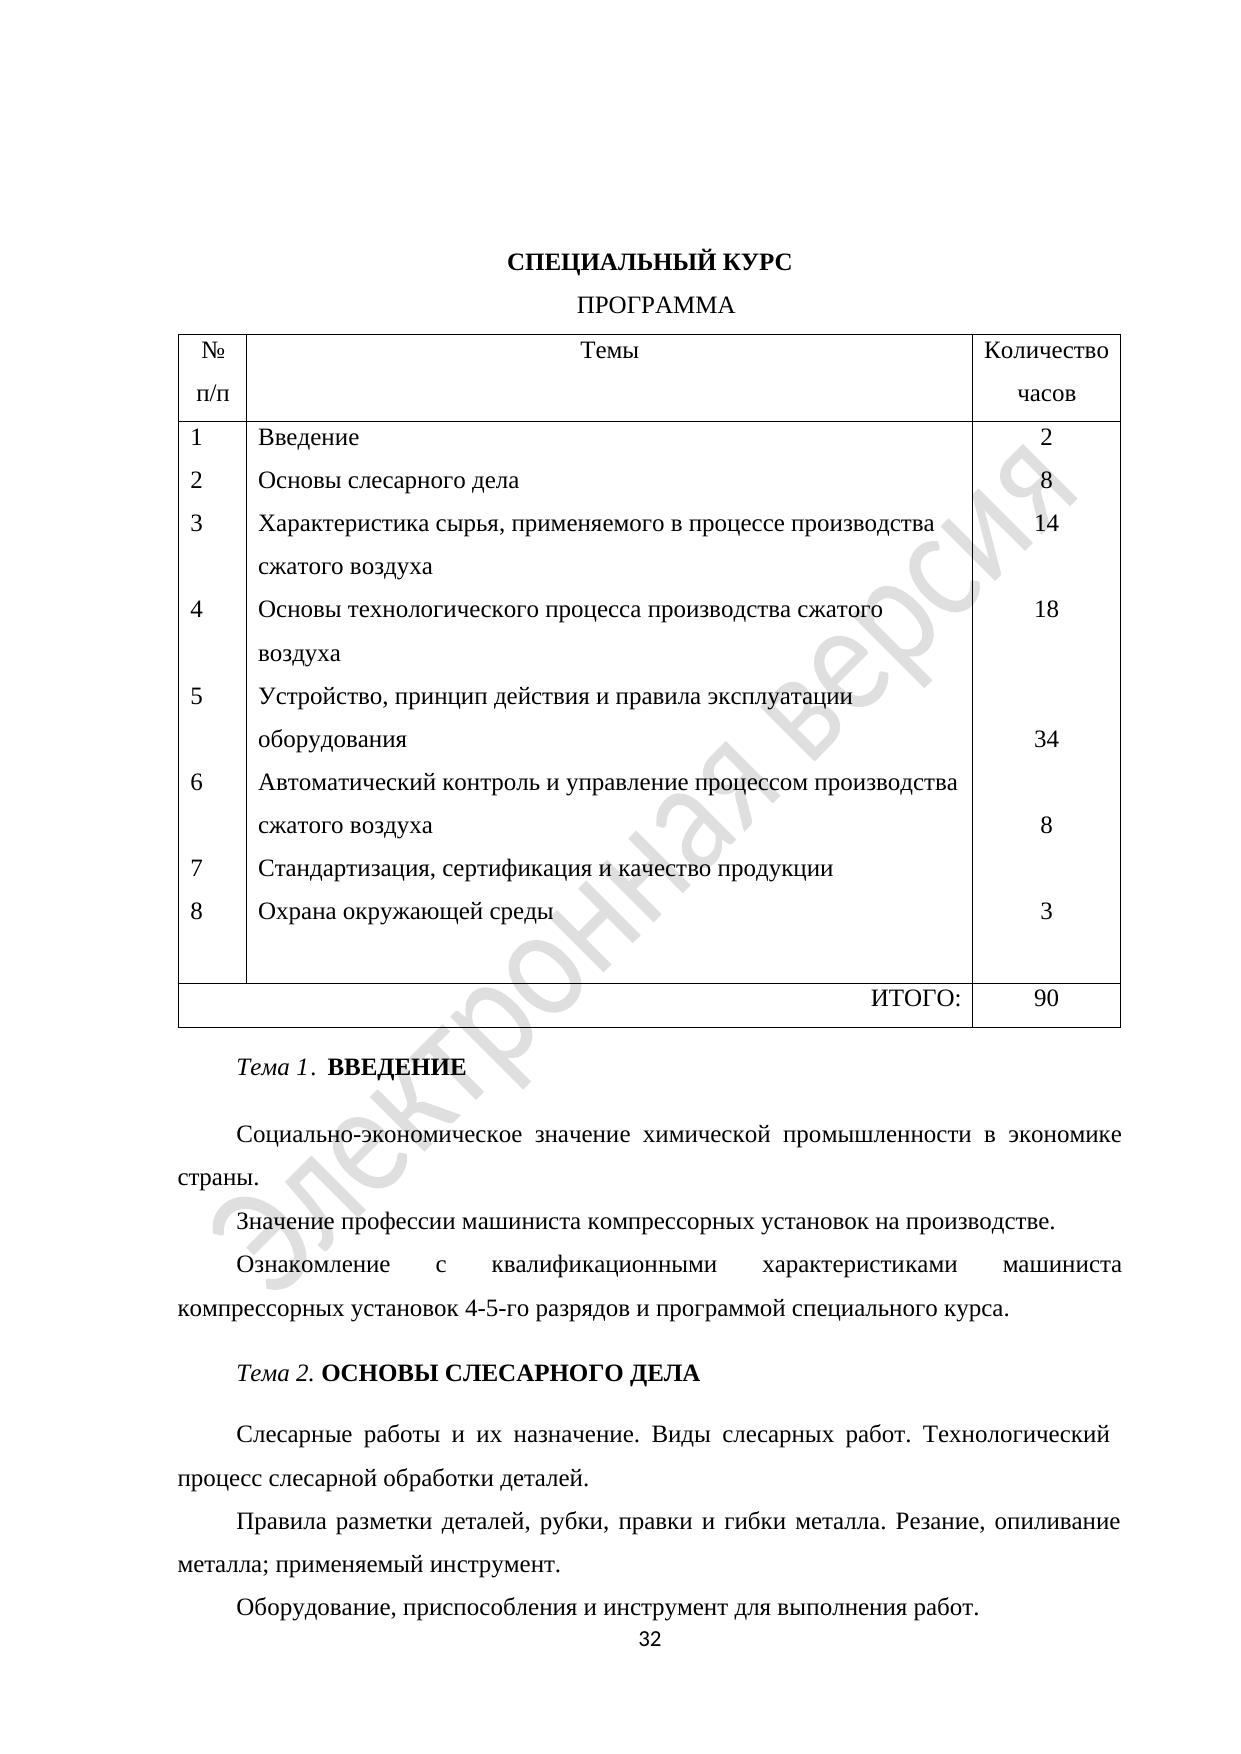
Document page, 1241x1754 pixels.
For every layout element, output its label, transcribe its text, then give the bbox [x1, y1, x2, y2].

table_header Количество часов [973, 335, 1120, 421]
text Социально-экономическое значение химической промышленности в экономике страны. [177, 1119, 1122, 1191]
text Оборудование, приспособления и инструмент для выполнения работ. [177, 1592, 1122, 1621]
table_cell Введение Основы слесарного дела Характеристика сырья, применяемого в процессе производства сжатого воздуха Основы технологического процесса производства сжатого воздуха Устройство, принцип действия и правила эксплуатации оборудования Автоматический контроль и управление процессом производства сжатого воздуха Стандартизация, сертификация и качество продукции Охрана окружающей среды [247, 422, 972, 982]
table_header Темы [247, 335, 972, 421]
table_cell ИТОГО: [179, 984, 972, 1027]
table_cell 2 8 14 18 34 8 3 [973, 422, 1120, 982]
text Правила разметки деталей, рубки, правки и гибки металла. Резание, опиливание металла; применяемый инструмент. [177, 1506, 1122, 1578]
text Тема 2. ОСНОВЫ СЛЕСАРНОГО ДЕЛА [177, 1358, 1122, 1387]
text Тема 1. ВВЕДЕНИЕ [177, 1052, 1122, 1080]
text СПЕЦИАЛЬНЫЙ КУРС [177, 247, 1122, 276]
table_cell 1 2 3 4 5 6 7 8 [179, 422, 246, 982]
text Слесарные работы и их назначение. Виды слесарных работ. Технологический процесс слесарной обработки деталей. [177, 1419, 1111, 1491]
text ПРОГРАММА [177, 291, 1122, 319]
table_cell 90 [973, 984, 1120, 1027]
text Ознакомление с квалификационными характеристиками машиниста компрессорных установок 4-5-го разрядов и программой специального курса. [177, 1249, 1122, 1321]
table_header № п/п [179, 335, 246, 421]
text Значение профессии машиниста компрессорных установок на производстве. [177, 1206, 1116, 1235]
